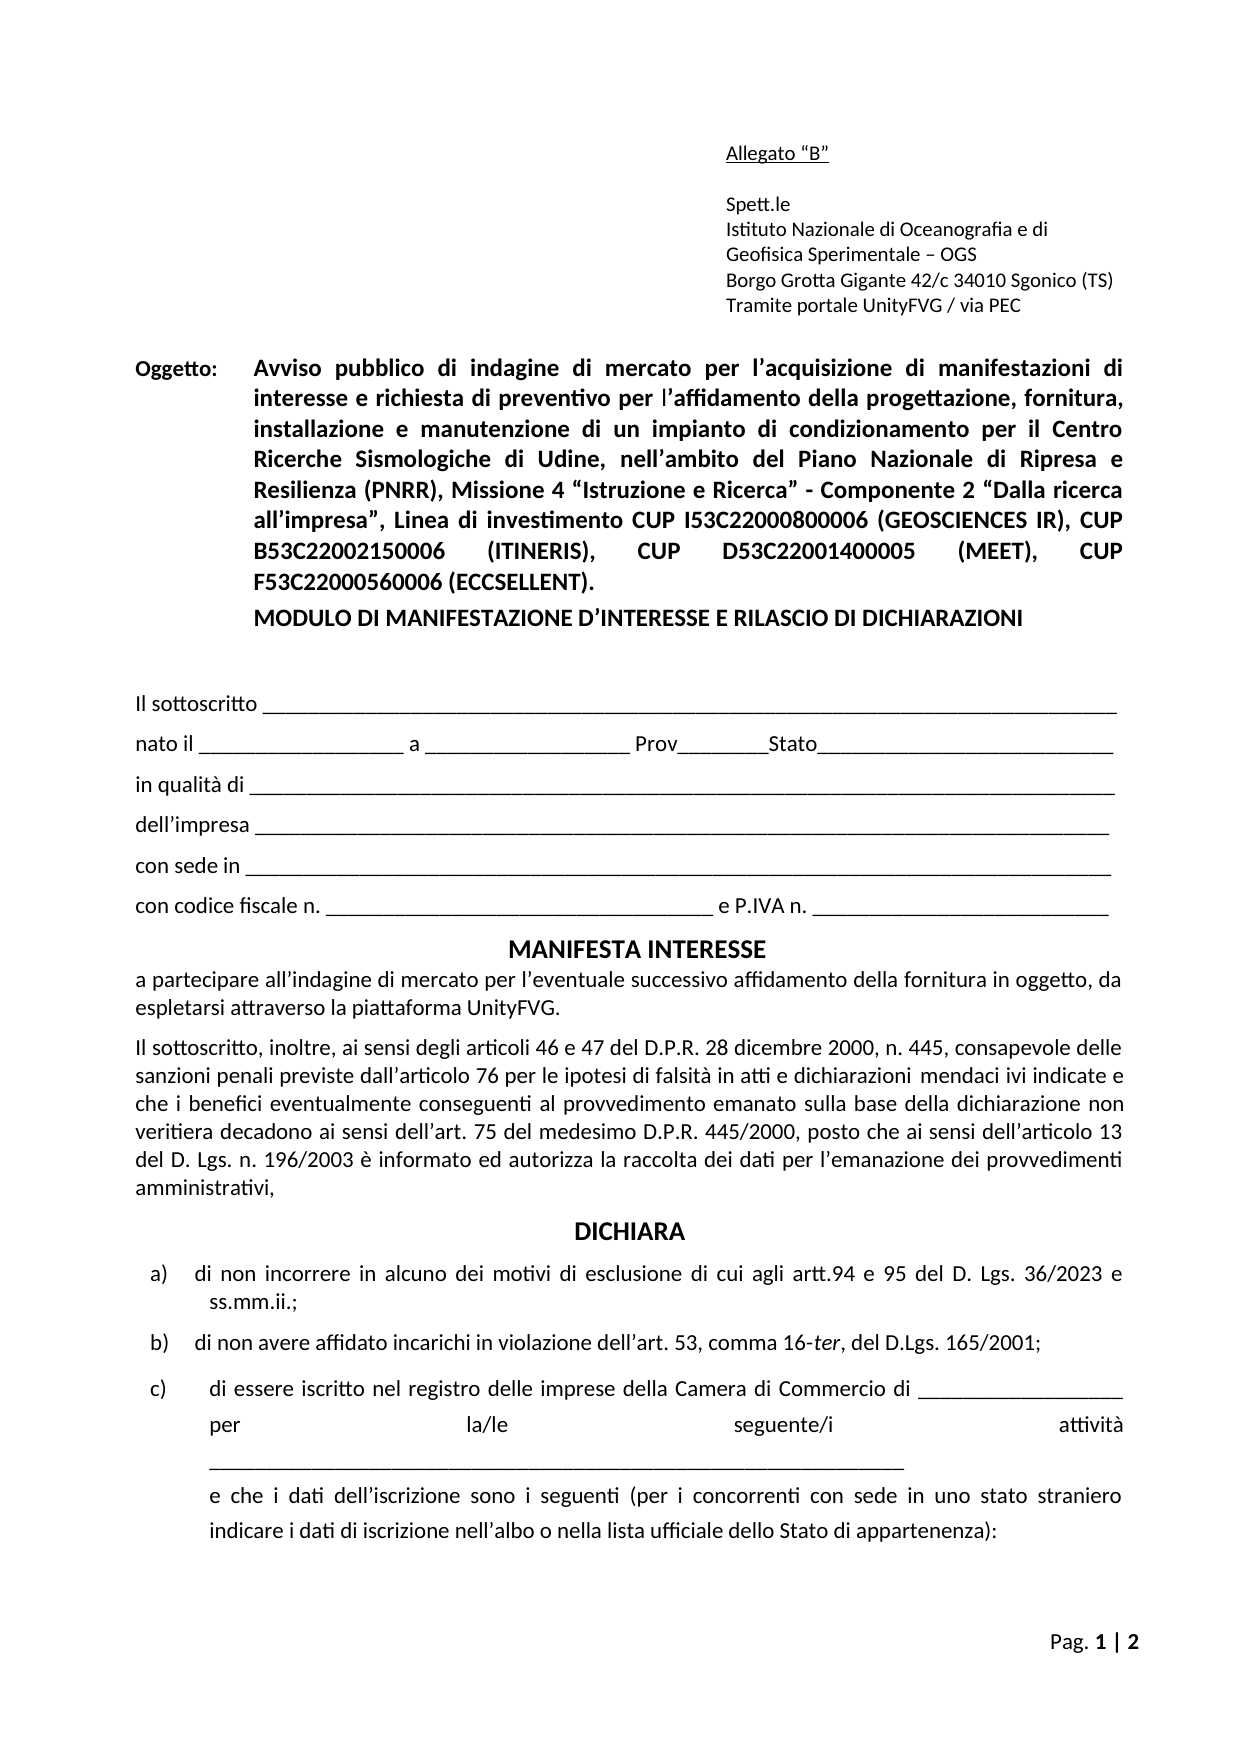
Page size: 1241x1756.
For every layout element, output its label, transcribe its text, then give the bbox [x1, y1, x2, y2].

list di non incorrere in alcuno dei motivi di esclusione di cui agli artt.94 e 95 del D. Lgs. 36/2023 e ss.mm.ii.; [150, 1259, 1124, 1316]
text Borgo Grotta Gigante 42/c 34010 Sgonico (TS) [726, 267, 1124, 292]
text Spett.le [726, 191, 1198, 217]
subtitle Oggetto: Avviso pubblico di indagine di mercato per l’acquisizione di manifestazioni di interesse e richiesta di preventivo per l’affidamento della progettazione, fornitura, installazione e manutenzione di un impianto di condizionamento per il Centro Ricerche Sismologiche di Udine, nell’ambito del Piano Nazionale di Ripresa e Resilienza (PNRR), Missione 4 “Istruzione e Ricerca” - Componente 2 “Dalla ricerca all’impresa”, Linea di investimento CUP I53C22000800006 (GEOSCIENCES IR), CUP B53C22002150006 (ITINERIS), CUP D53C22001400005 (MEET), CUP F53C22000560006 (ECCSELLENT). [135, 352, 1124, 596]
text nato il __________________ a __________________ Prov________Stato__________________________ [135, 729, 1139, 757]
text e che i dati dell’iscrizione sono i seguenti (per i concorrenti con sede in uno stato straniero indicare i dati di iscrizione nell’albo o nella lista ufficiale dello Stato di appartenenza): [209, 1475, 1124, 1546]
text Il sottoscritto ___________________________________________________________________________ [135, 689, 1139, 717]
text in qualità di ____________________________________________________________________________ [135, 770, 1139, 798]
text Istituto Nazionale di Oceanografia e di Geofisica Sperimentale – OGS [726, 217, 1082, 267]
text Tramite portale UnityFVG / via PEC [726, 293, 1124, 318]
text Allegato “B” [726, 140, 1198, 166]
text dell’impresa ___________________________________________________________________________ [135, 810, 1139, 838]
list di non avere affidato incarichi in violazione dell’art. 53, comma 16-ter, del D.Lgs. 165/2001; [150, 1328, 1124, 1356]
text Il sottoscritto, inoltre, ai sensi degli articoli 46 e 47 del D.P.R. 28 dicembre 2000, n. 445, consapevole delle sanzioni penali previste dall’articolo 76 per le ipotesi di falsità in atti e dichiarazioni mendaci ivi indicate e che i benefici eventualmente conseguenti al provvedimento emanato sulla base della dichiarazione non veritiera decadono ai sensi dell’art. 75 del medesimo D.P.R. 445/2000, posto che ai sensi dell’articolo 13 del D. Lgs. n. 196/2003 è informato ed autorizza la raccolta dei dati per l’emanazione dei provvedimenti amministrativi, [135, 1033, 1124, 1201]
text con codice fiscale n. __________________________________ e P.IVA n. __________________________ [135, 891, 1139, 919]
subtitle MANIFESTA INTERESSE [135, 932, 1139, 965]
list di essere iscritto nel registro delle imprese della Camera di Commercio di __________________ per la/le seguente/i attività _____________________________________________________________ [150, 1368, 1124, 1475]
subtitle MODULO DI MANIFESTAZIONE D’INTERESSE E RILASCIO DI DICHIARAZIONI [135, 602, 1124, 633]
subtitle DICHIARA [135, 1214, 1124, 1247]
text a partecipare all’indagine di mercato per l’eventuale successivo affidamento della fornitura in oggetto, da espletarsi attraverso la piattaforma UnityFVG. [135, 965, 1124, 1021]
text con sede in ____________________________________________________________________________ [135, 851, 1139, 879]
